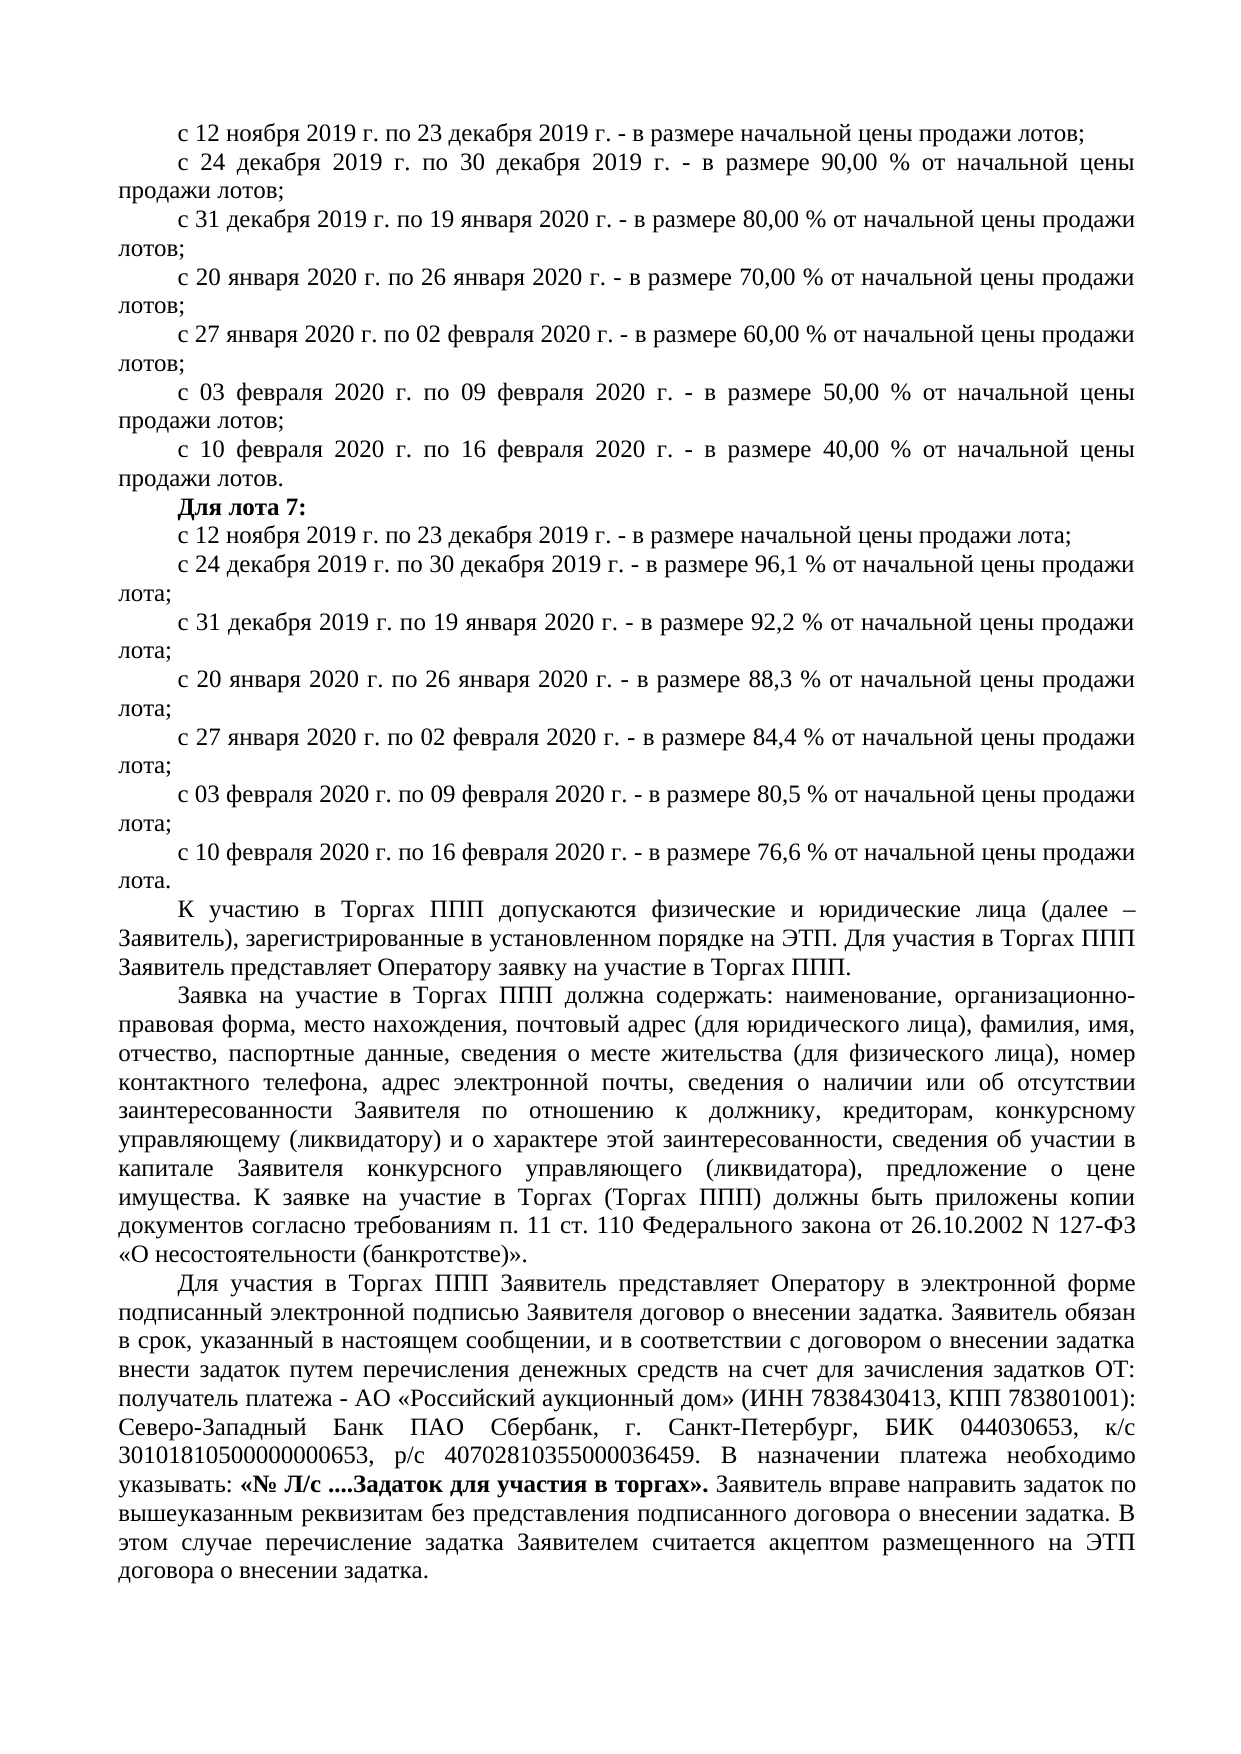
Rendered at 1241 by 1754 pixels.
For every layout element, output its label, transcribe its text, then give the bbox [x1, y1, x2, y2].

text Для участия в Торгах ППП Заявитель представляет Оператору в электронной форме подписанный электронной подписью Заявителя договор о внесении задатка. Заявитель обязан в срок, указанный в настоящем сообщении, и в соответствии с договором о внесении задатка внести задаток путем перечисления денежных средств на счет для зачисления задатков ОТ: получатель платежа - АО «Российский аукционный дом» (ИНН 7838430413, КПП 783801001): Северо-Западный Банк ПАО Сбербанк, г. Санкт-Петербург, БИК 044030653, к/с 30101810500000000653, р/с 40702810355000036459. В назначении платежа необходимо указывать: «№ Л/с ....Задаток для участия в торгах». Заявитель вправе направить задаток по вышеуказанным реквизитам без представления подписанного договора о внесении задатка. В этом случае перечисление задатка Заявителем считается акцептом размещенного на ЭТП договора о внесении задатка. [118, 1268, 1137, 1584]
text с 27 января 2020 г. по 02 февраля 2020 г. - в размере 60,00 % от начальной цены продажи лотов; [118, 319, 1137, 377]
text Для лота 7: [118, 492, 1137, 521]
text с 03 февраля 2020 г. по 09 февраля 2020 г. - в размере 80,5 % от начальной цены продажи лота; [118, 779, 1137, 837]
text с 12 ноября 2019 г. по 23 декабря 2019 г. - в размере начальной цены продажи лотов; [118, 118, 1137, 147]
text с 10 февраля 2020 г. по 16 февраля 2020 г. - в размере 76,6 % от начальной цены продажи лота. [118, 837, 1137, 894]
text с 27 января 2020 г. по 02 февраля 2020 г. - в размере 84,4 % от начальной цены продажи лота; [118, 722, 1137, 779]
text с 31 декабря 2019 г. по 19 января 2020 г. - в размере 92,2 % от начальной цены продажи лота; [118, 607, 1137, 664]
text с 20 января 2020 г. по 26 января 2020 г. - в размере 70,00 % от начальной цены продажи лотов; [118, 262, 1137, 319]
text с 12 ноября 2019 г. по 23 декабря 2019 г. - в размере начальной цены продажи лота; [118, 521, 1137, 549]
text с 10 февраля 2020 г. по 16 февраля 2020 г. - в размере 40,00 % от начальной цены продажи лотов. [118, 434, 1137, 492]
text К участию в Торгах ППП допускаются физические и юридические лица (далее – Заявитель), зарегистрированные в установленном порядке на ЭТП. Для участия в Торгах ППП Заявитель представляет Оператору заявку на участие в Торгах ППП. [118, 894, 1137, 981]
text с 03 февраля 2020 г. по 09 февраля 2020 г. - в размере 50,00 % от начальной цены продажи лотов; [118, 377, 1137, 434]
text Заявка на участие в Торгах ППП должна содержать: наименование, организационно-правовая форма, место нахождения, почтовый адрес (для юридического лица), фамилия, имя, отчество, паспортные данные, сведения о месте жительства (для физического лица), номер контактного телефона, адрес электронной почты, сведения о наличии или об отсутствии заинтересованности Заявителя по отношению к должнику, кредиторам, конкурсному управляющему (ликвидатору) и о характере этой заинтересованности, сведения об участии в капитале Заявителя конкурсного управляющего (ликвидатора), предложение о цене имущества. К заявке на участие в Торгах (Торгах ППП) должны быть приложены копии документов согласно требованиям п. 11 ст. 110 Федерального закона от 26.10.2002 N 127-ФЗ «О несостоятельности (банкротстве)». [118, 981, 1137, 1268]
text с 24 декабря 2019 г. по 30 декабря 2019 г. - в размере 90,00 % от начальной цены продажи лотов; [118, 147, 1137, 204]
text с 24 декабря 2019 г. по 30 декабря 2019 г. - в размере 96,1 % от начальной цены продажи лота; [118, 549, 1137, 607]
text с 31 декабря 2019 г. по 19 января 2020 г. - в размере 80,00 % от начальной цены продажи лотов; [118, 204, 1137, 262]
text с 20 января 2020 г. по 26 января 2020 г. - в размере 88,3 % от начальной цены продажи лота; [118, 664, 1137, 722]
